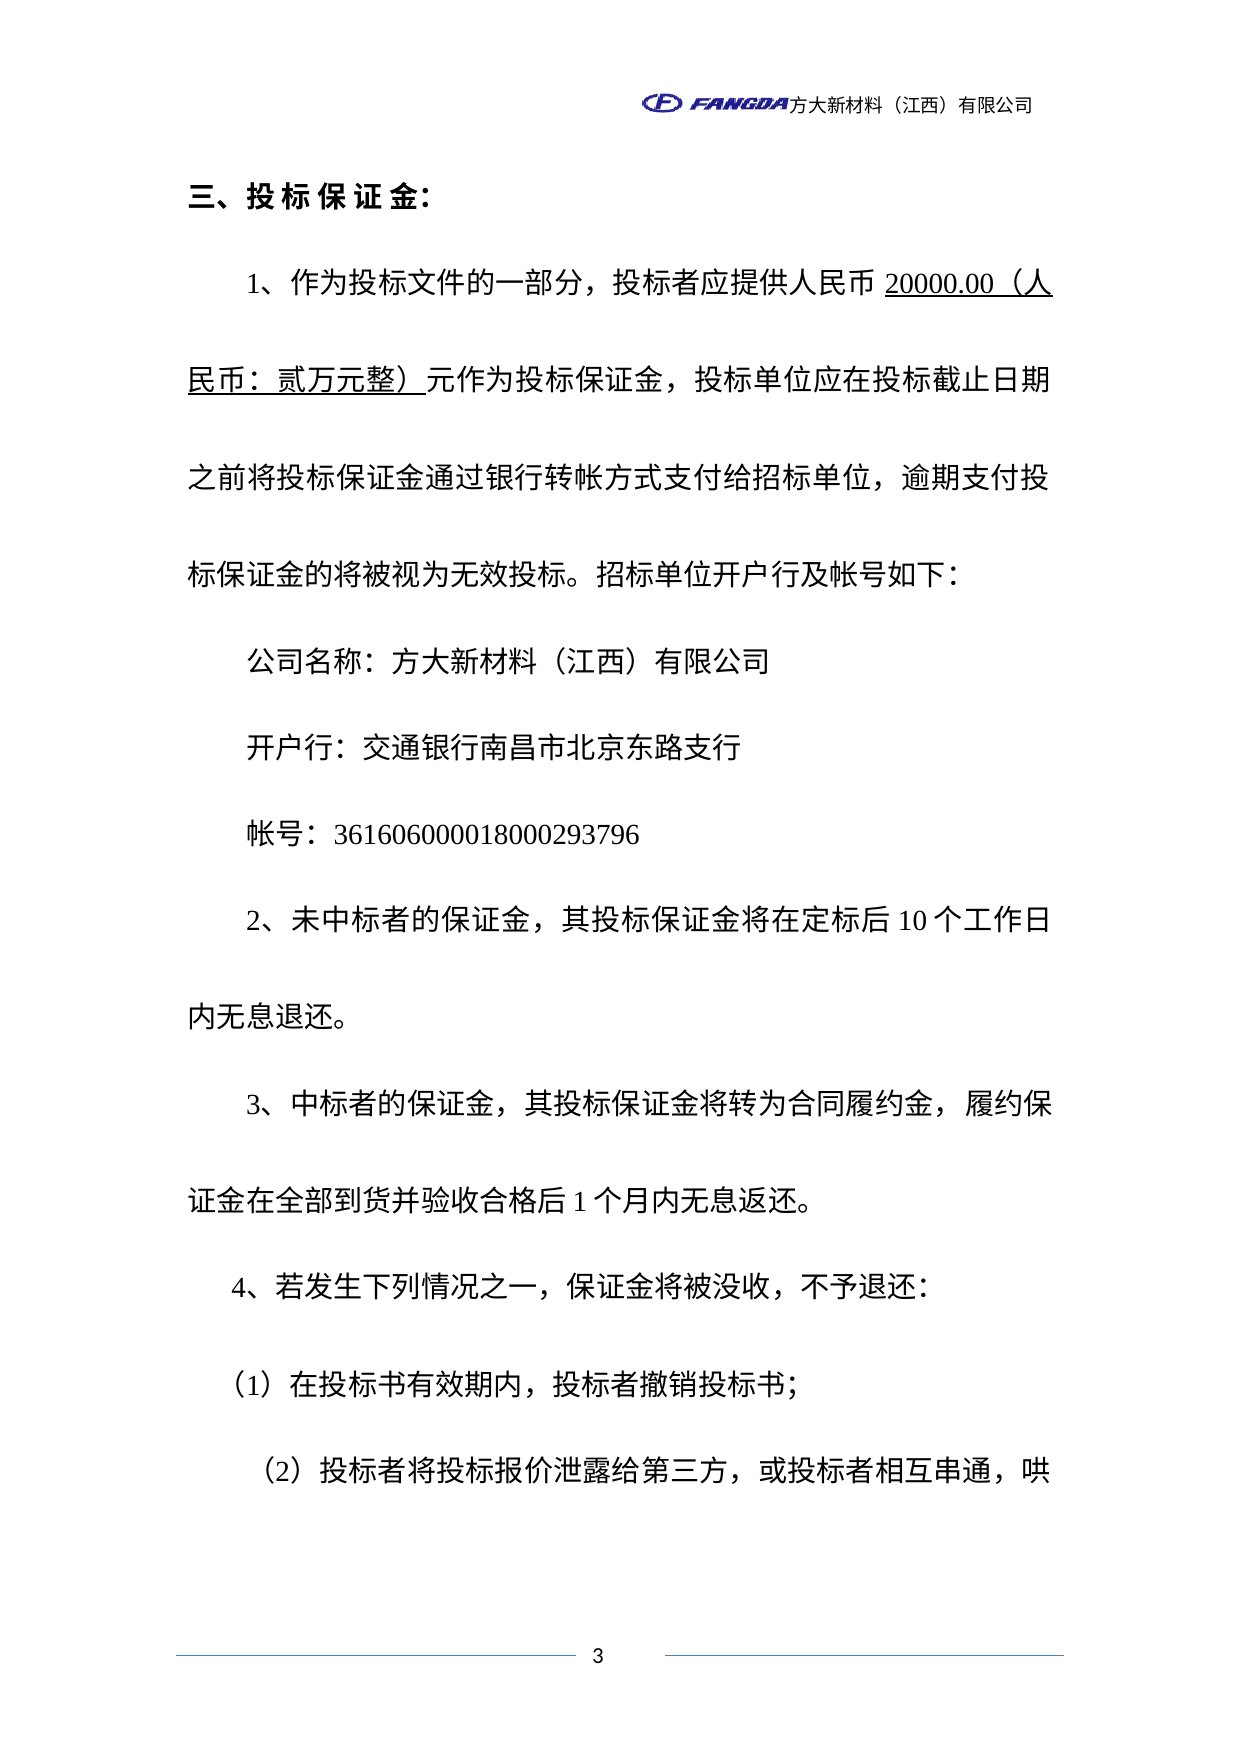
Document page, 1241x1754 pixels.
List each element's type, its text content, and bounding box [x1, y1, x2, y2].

text 2、未中标者的保证金，其投标保证金将在定标后10个工作日内无息退还。 [187, 885, 1053, 1048]
picture [639, 92, 790, 113]
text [187, 1436, 1053, 1501]
text 三、投 标 保 证 金： [187, 162, 1053, 227]
text 4、若发生下列情况之一，保证金将被没收，不予退还： （1）在投标书有效期内，投标者撤销投标书； [187, 1252, 1053, 1415]
text 1、作为投标文件的一部分，投标者应提供人民币20000.00（人民币：贰万元整）元作为投标保证金，投标单位应在投标截止日期之前将投标保证金通过银行转帐方式支付给招标单位，逾期支付投标保证金的将被视为无效投标。招标单位开户行及帐号如下： [187, 248, 1053, 606]
text 公司名称：方大新材料（江西）有限公司 [187, 627, 1053, 692]
text 开户行：交通银行南昌市北京东路支行 [187, 713, 1053, 778]
text 帐号：361606000018000293796 [187, 799, 1053, 864]
text 3、中标者的保证金，其投标保证金将转为合同履约金，履约保证金在全部到货并验收合格后1个月内无息返还。 [187, 1069, 1053, 1231]
